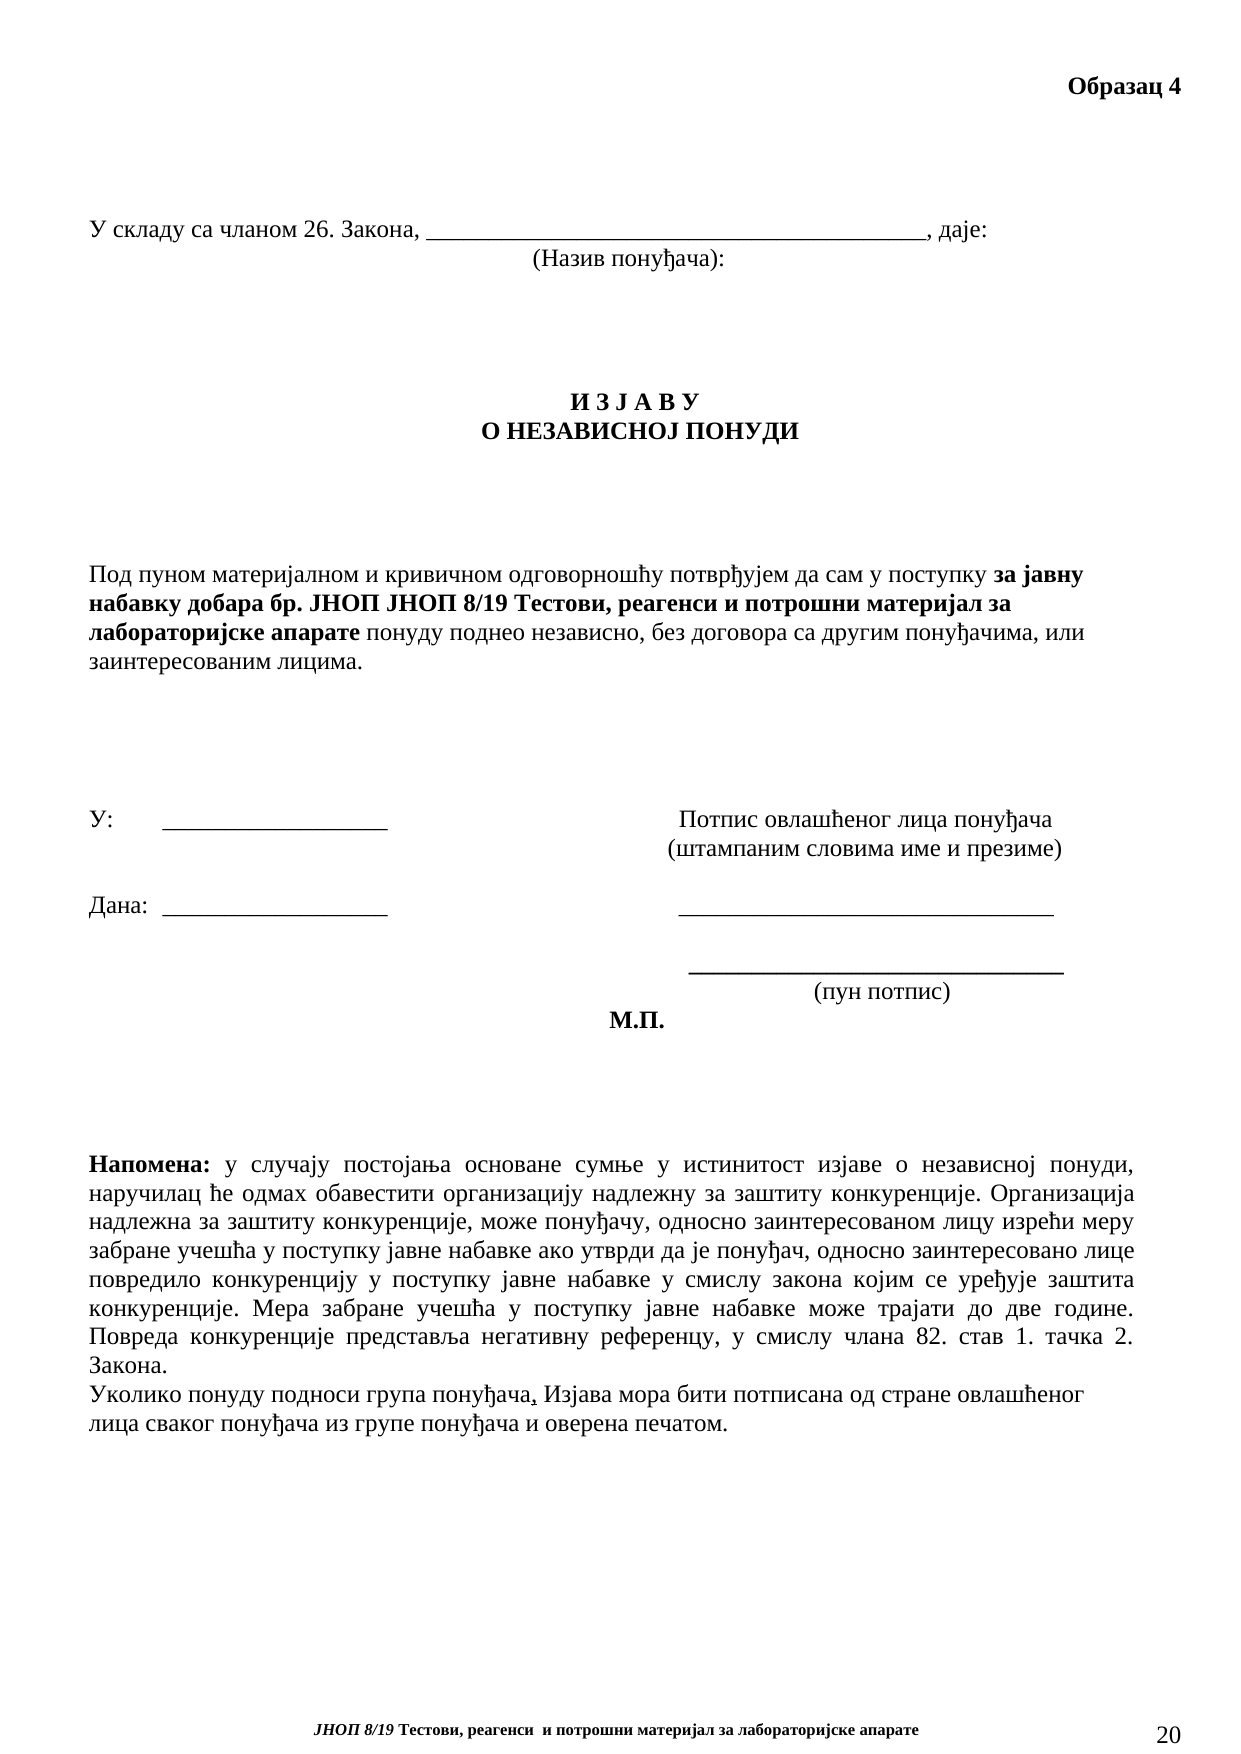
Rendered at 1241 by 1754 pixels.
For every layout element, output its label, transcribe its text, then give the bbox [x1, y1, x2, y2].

text (штампаним словима име и презиме) [89, 833, 1181, 861]
text (пун потпис) [89, 976, 1181, 1005]
text И З Ј А В У [89, 387, 1181, 416]
text ______________________________ [568, 948, 1170, 976]
text Уколико понуду подноси група понуђача, Изјава мора бити потписана од стране овлашћеног лица сваког понуђача из групе понуђача и оверена печатом. [89, 1379, 1135, 1460]
text Дана: __________________ ______________________________ [89, 890, 1181, 919]
text У: __________________ Потпис овлашћеног лица понуђача [89, 804, 1181, 833]
text Под пуном материјалном и кривичном одговорношћу потврђујем да сам у поступку за јавну набавку добара бр. ЈНОП ЈНОП 8/19 Тестови, реагенси и потрошни материјал за лабораторијске апарате понуду поднео независно, без договора са другим понуђачима, или заинтересованим лицима. [89, 559, 1181, 674]
text О НЕЗАВИСНОЈ ПОНУДИ [89, 416, 1191, 444]
text М.П. [103, 1005, 1170, 1034]
text (Назив понуђача): [89, 243, 1135, 272]
text Образац 4 [914, 71, 1181, 99]
text У складу са чланом 26. Закона, ________________________________________, даје: [89, 214, 1135, 243]
text Напомена: у случају постојања основане сумње у истинитост изјаве о независној понуди, наручилац ће одмах обавестити организацију надлежну за заштиту конкуренције. Организација надлежна за заштиту конкуренције, може понуђачу, односно заинтересованом лицу изрећи меру забране учешћа у поступку јавне набавке ако утврди да је понуђач, односно заинтересовано лице повредило конкуренцију у поступку јавне набавке у смислу закона којим се уређује заштита конкуренције. Мера забране учешћа у поступку јавне набавке може трајати до две године. Повреда конкуренције представља негативну референцу, у смислу члана 82. став 1. тачка 2. Закона. [89, 1149, 1135, 1379]
